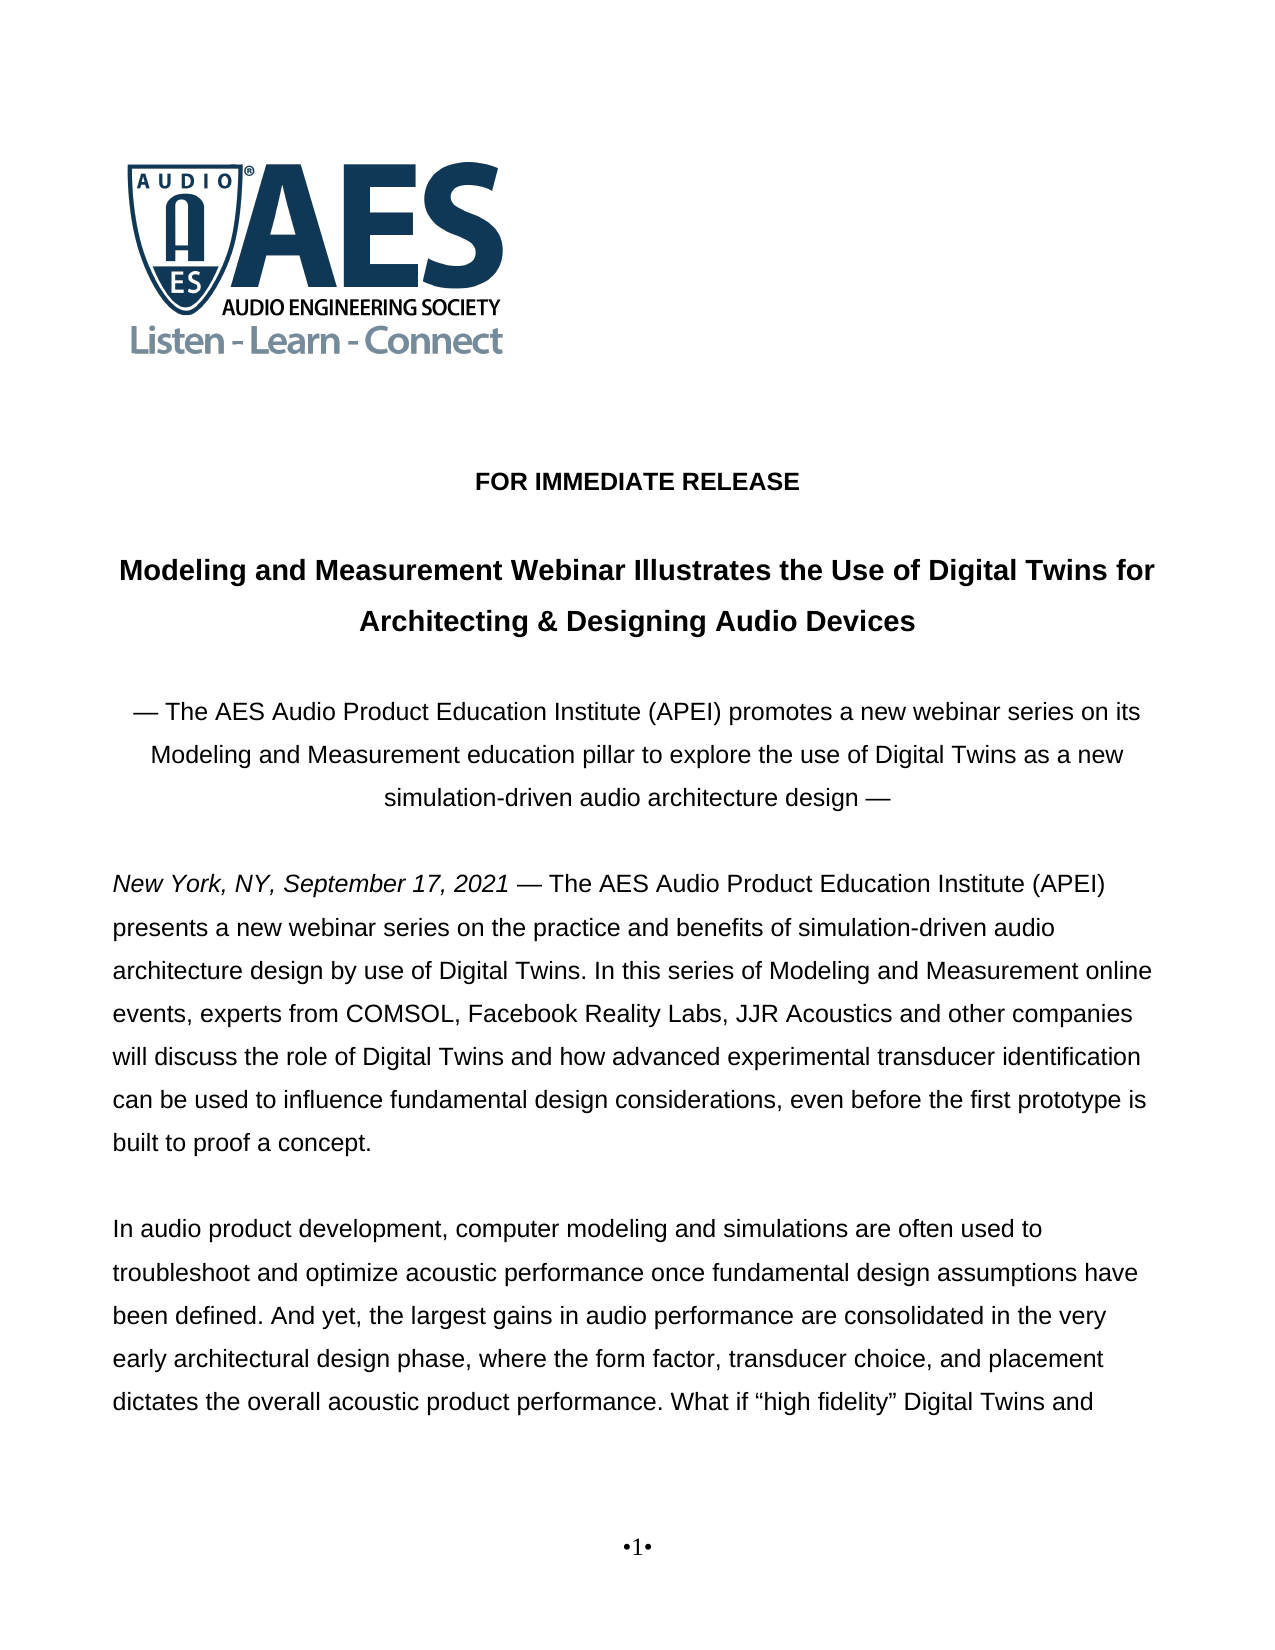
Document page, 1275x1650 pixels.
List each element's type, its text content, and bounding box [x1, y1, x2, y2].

text Modeling and Measurement Webinar Illustrates the Use of Digital Twins for Architecting & Designing Audio Devices [112, 553, 1162, 637]
picture [119, 150, 511, 367]
text FOR IMMEDIATE RELEASE [112, 467, 1162, 496]
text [112, 1214, 1162, 1416]
text — The AES Audio Product Education Institute (APEI) promotes a new webinar series on its Modeling and Measurement education pillar to explore the use of Digital Twins as a new simulation-driven audio architecture design — [112, 697, 1162, 812]
text New York, NY, September 17, 2021 — The AES Audio Product Education Institute (APEI) presents a new webinar series on the practice and benefits of simulation-driven audio architecture design by use of Digital Twins. In this series of Modeling and Measurement online events, experts from COMSOL, Facebook Reality Labs, JJR Acoustics and other companies will discuss the role of Digital Twins and how advanced experimental transducer identification can be used to influence fundamental design considerations, even before the first prototype is built to proof a concept. [112, 869, 1162, 1157]
